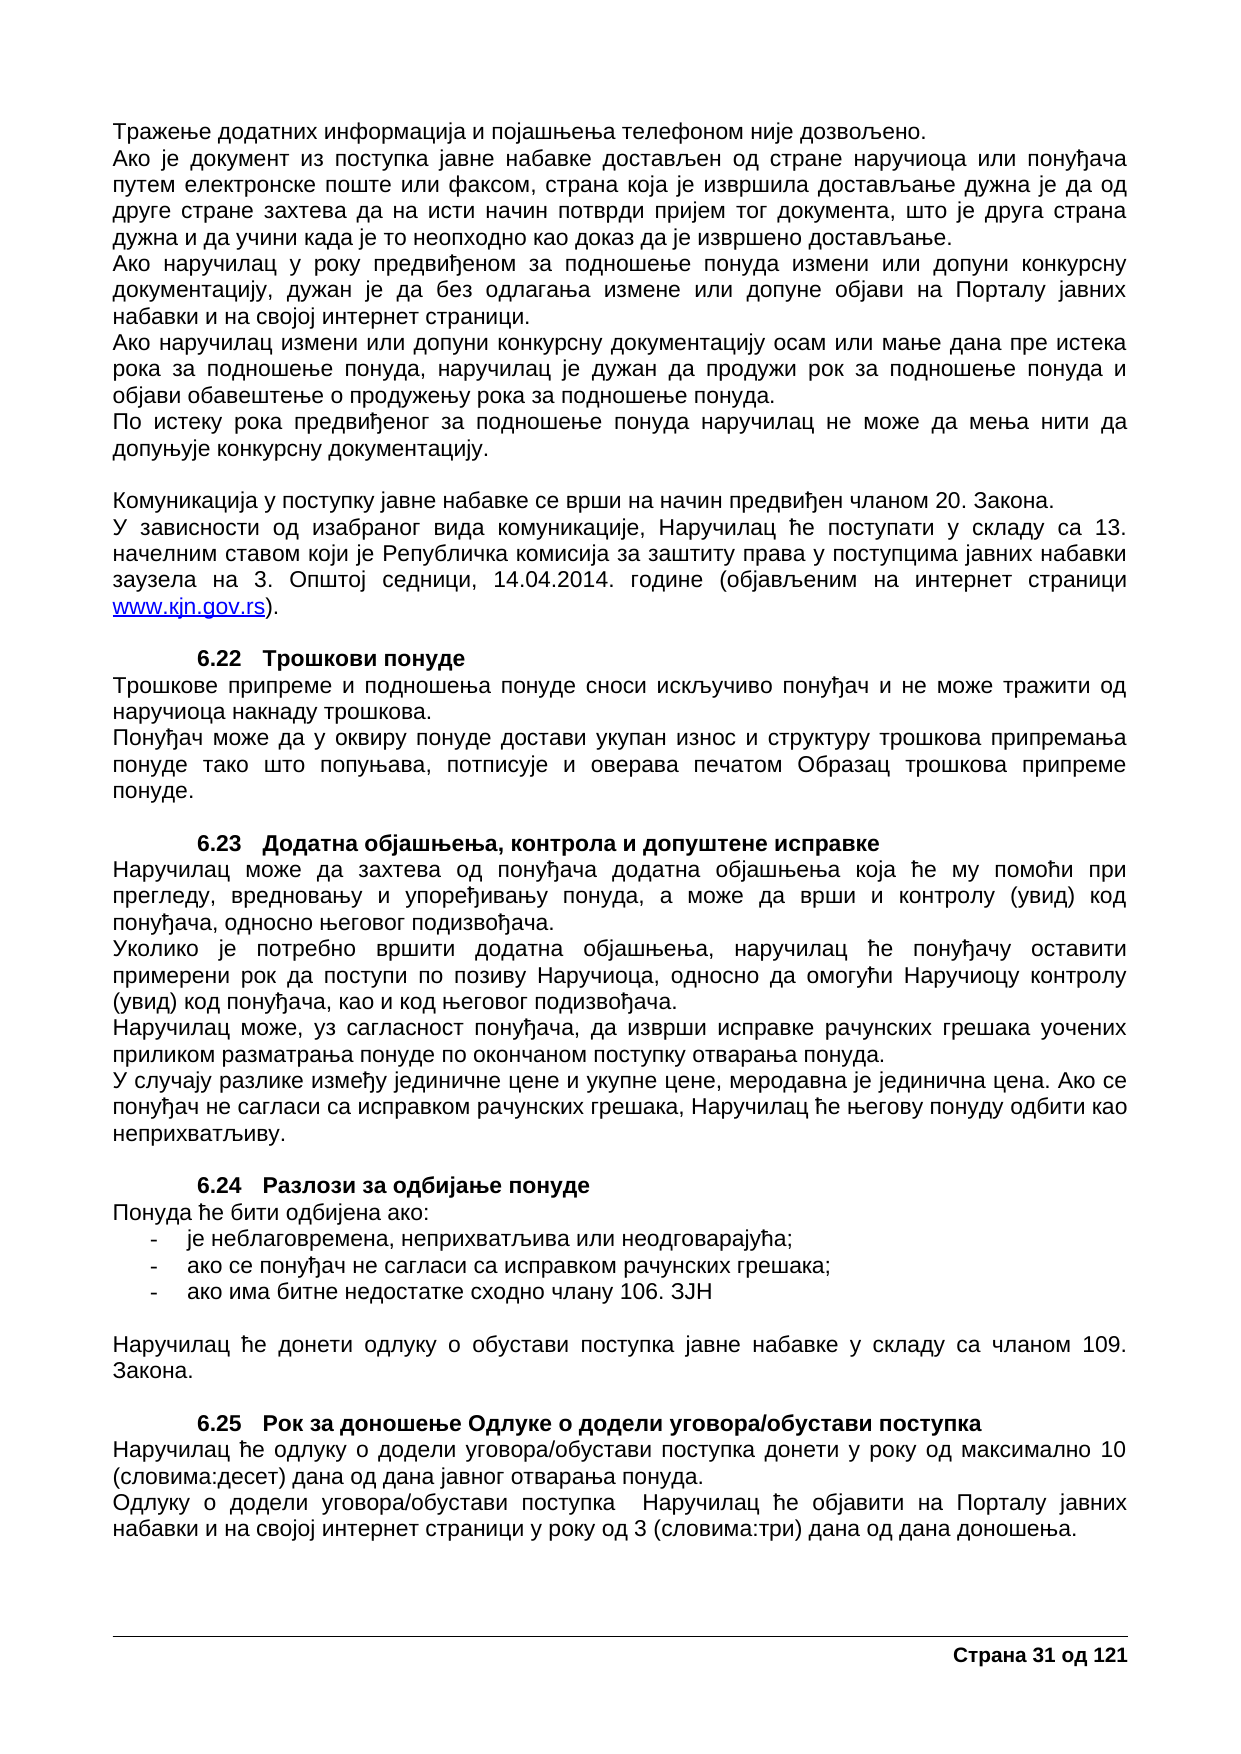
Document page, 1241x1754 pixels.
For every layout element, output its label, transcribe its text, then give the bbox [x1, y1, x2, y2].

list је неблаговремена, неприхватљива или неодговарајућа; [150, 1225, 1128, 1252]
text У зависности од изабраног вида комуникације, Наручилац ће поступати у складу са 13. начелним ставом који је Републичка комисија за заштиту права у поступцима јавних набавки заузела на 3. Општој седници, 14.04.2014. године (објављеним на интернет страници www.кjn.gov.rs). [112, 513, 1128, 619]
text Понуђач може да у оквиру понуде достави укупан износ и структуру трошкова припремања понуде тако што попуњава, потписује и оверава печатом Образац трошкова припреме понуде. [112, 724, 1128, 803]
text Ако је документ из поступка јавне набавке достављен од стране наручиоца или понуђача путем електронске поште или факсом, страна која је извршила достављање дужна је да од друге стране захтева да на исти начин потврди пријем тог документа, што је друга страна дужна и да учини када је то неопходно као доказ да је извршено достављање. [112, 144, 1128, 250]
list ако се понуђач не сагласи са исправком рачунских грешака; [150, 1252, 1128, 1278]
text Ако наручилац измени или допуни конкурсну документацију осам или мање дана пре истека рока за подношење понуда, наручилац је дужан да продужи рок за подношење понуда и објави обавештење о продужењу рока за подношење понуда. [112, 329, 1128, 408]
text Трошкове припреме и подношења понуде сноси искључиво понуђач и не може тражити од наручиоца накнаду трошкова. [112, 672, 1128, 724]
text Уколико је потребно вршити додатна објашњења, наручилац ће понуђачу оставити примерени рок да поступи по позиву Наручиоца, односно да омогући Наручиоцу контролу (увид) код понуђача, као и код његовог подизвођача. [112, 935, 1128, 1014]
list ако има битне недостатке сходно члану 106. ЗЈН [150, 1278, 1128, 1304]
list Рок за доношење Одлуке о додели уговора/обустави поступка [197, 1410, 1128, 1436]
text Понуда ће бити одбијена ако: [112, 1199, 1128, 1225]
list Разлози за одбијање понуде [197, 1172, 1128, 1199]
list Трошкови понуде [197, 645, 1128, 672]
text Комуникација у поступку јавне набавке се врши на начин предвиђен чланом 20. Закона. [112, 487, 1128, 513]
text У случају разлике између јединичне цене и укупне цене, меродавна је јединична цена. Ако се понуђач не сагласи са исправком рачунских грешака, Наручилац ће његову понуду одбити као неприхватљиву. [112, 1067, 1128, 1146]
list Додатна објашњења, контрола и допуштене исправке [197, 830, 1128, 856]
text По истеку рока предвиђеног за подношење понуда наручилац не може да мења нити да допуњује конкурсну документацију. [112, 408, 1128, 461]
text Наручилац ће одлуку о додели уговора/обустави поступка донети у року од максимално 10 (словима:десет) дана од дана јавног отварања понуда. [112, 1436, 1128, 1489]
text Тражење додатних информација и појашњења телефоном није дозвољено. [112, 118, 1128, 144]
text Наручилац може, уз сагласност понуђача, да изврши исправке рачунских грешака уочених приликом разматрања понуде по окончаном поступку отварања понуда. [112, 1014, 1128, 1067]
text Ако наручилац у року предвиђеном за подношење понуда измени или допуни конкурсну документацију, дужан је да без одлагања измене или допуне објави на Порталу јавних набавки и на својој интернет страници. [112, 250, 1128, 329]
text Наручилац може да захтева од понуђача додатна објашњења која ће му помоћи при прегледу, вредновању и упоређивању понуда, а може да врши и контролу (увид) код понуђача, односно његовог подизвођача. [112, 856, 1128, 935]
text Одлуку о додели уговора/обустави поступка Наручилац ће објавити на Порталу јавних набавки и на својој интернет страници у року од 3 (словима:три) дана од дана доношења. [112, 1489, 1128, 1542]
text Наручилац ће донети одлуку о обустави поступка јавне набавке у складу са чланом 109. Закона. [112, 1331, 1128, 1383]
